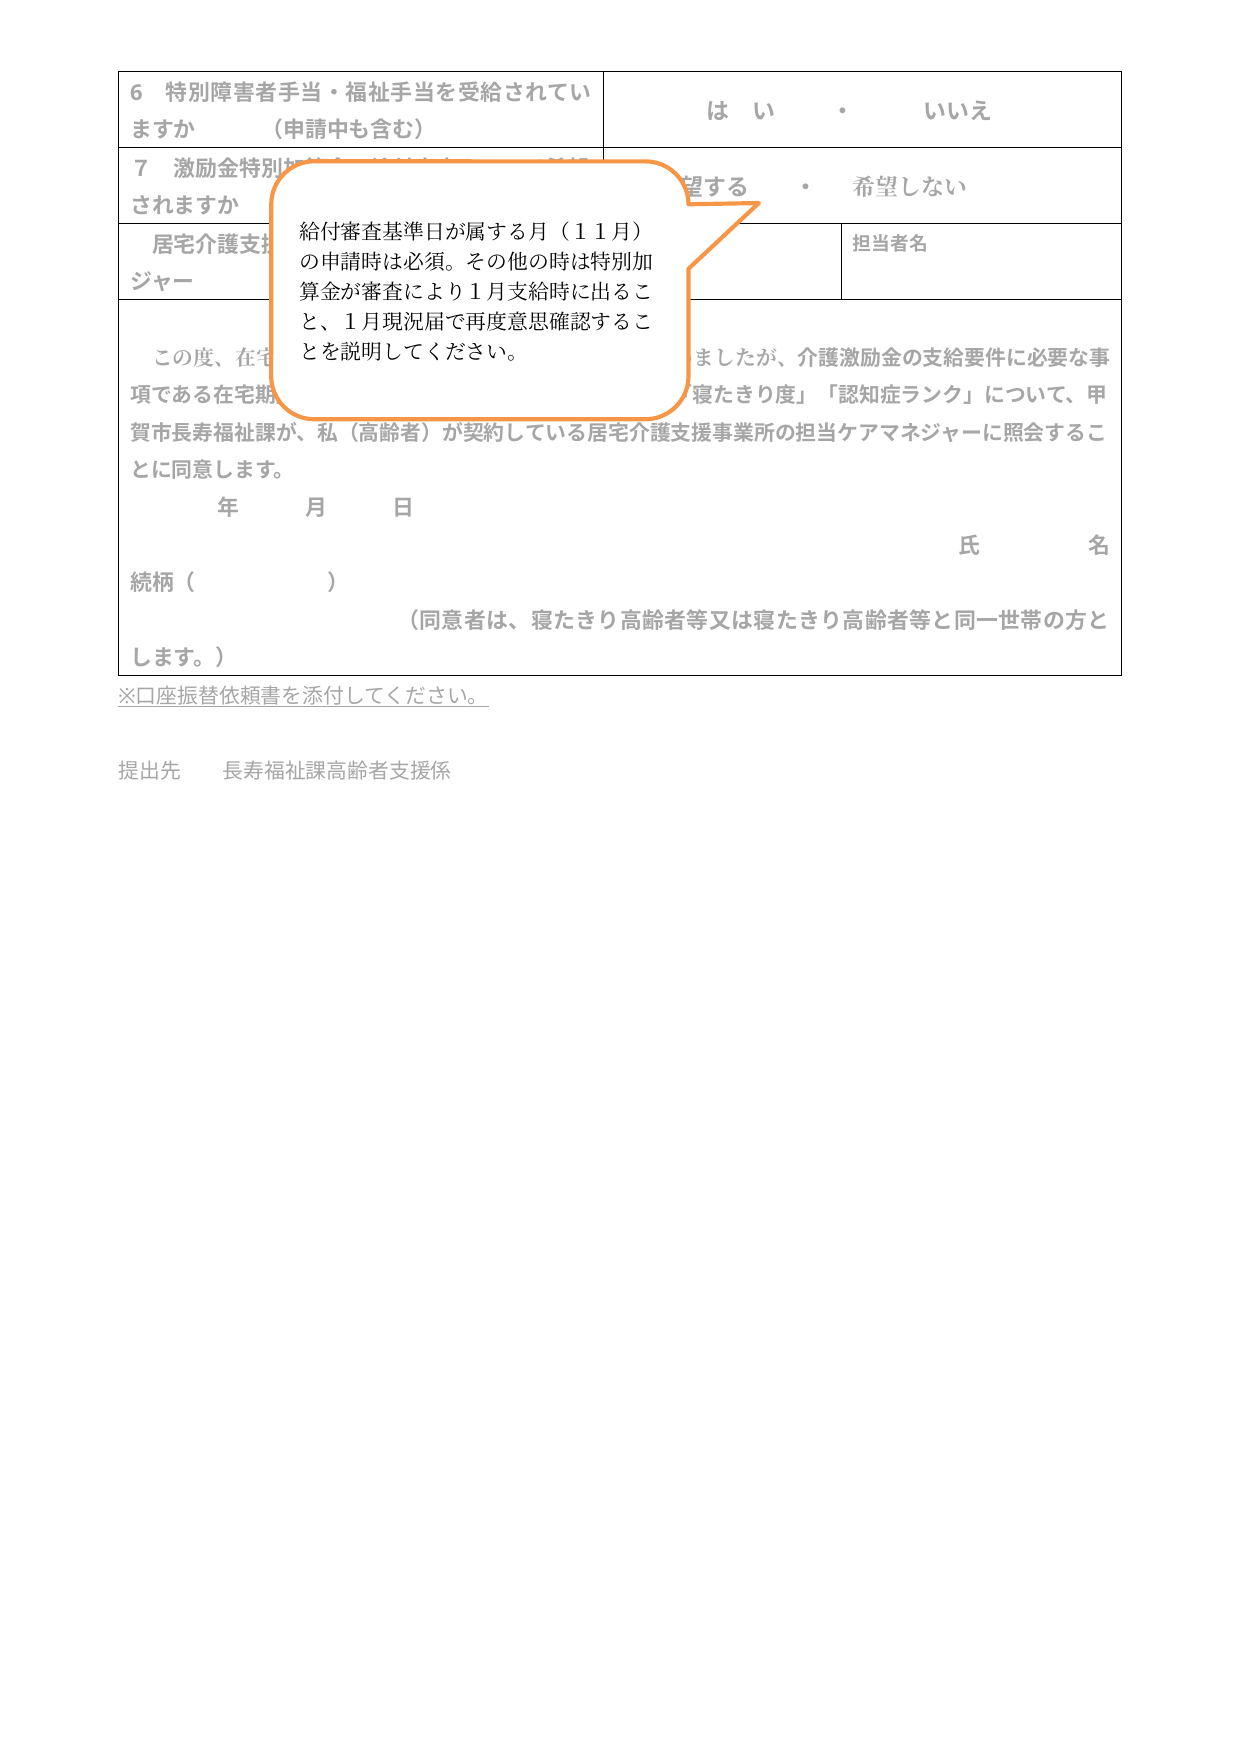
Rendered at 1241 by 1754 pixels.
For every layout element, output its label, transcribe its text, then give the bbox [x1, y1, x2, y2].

table_cell ７ 激励金特別加算金の給付審査について希望されますか [119, 148, 603, 223]
table_cell 事業所名 [691, 224, 841, 299]
table_cell 希望しない [841, 148, 1121, 223]
table_cell 同意書 この度、在宅寝たきり高齢者等介護激励金支給申請を行いましたが、介護激励金の支給要件に必要な事項である在宅期間の確認及び特別加算の支給要件に必要な「寝たきり度」「認知症ランク」について、甲賀市長寿福祉課が、私（高齢者）が契約している居宅介護支援事業所の担当ケアマネジャーに照会することに同意します。 年 月 日 氏名 続柄（ ） （同意者は、寝たきり高齢者等又は寝たきり高齢者等と同一世帯の方とします。） [119, 300, 1121, 675]
table_cell 担当者名 [842, 224, 1121, 299]
text ※口座振替依頼書を添付してください。 [118, 676, 1122, 713]
text 提出先 長寿福祉課高齢者支援係 [118, 713, 1122, 788]
table_cell 居宅介護支援事業所名及び担当ケアマネジャー [119, 224, 269, 299]
table_cell 6 特別障害者手当・福祉手当を受給されていますか （申請中も含む） [119, 72, 603, 147]
table_cell は い ・ いいえ [604, 72, 1121, 147]
table_cell 希望する ・ [604, 148, 841, 223]
